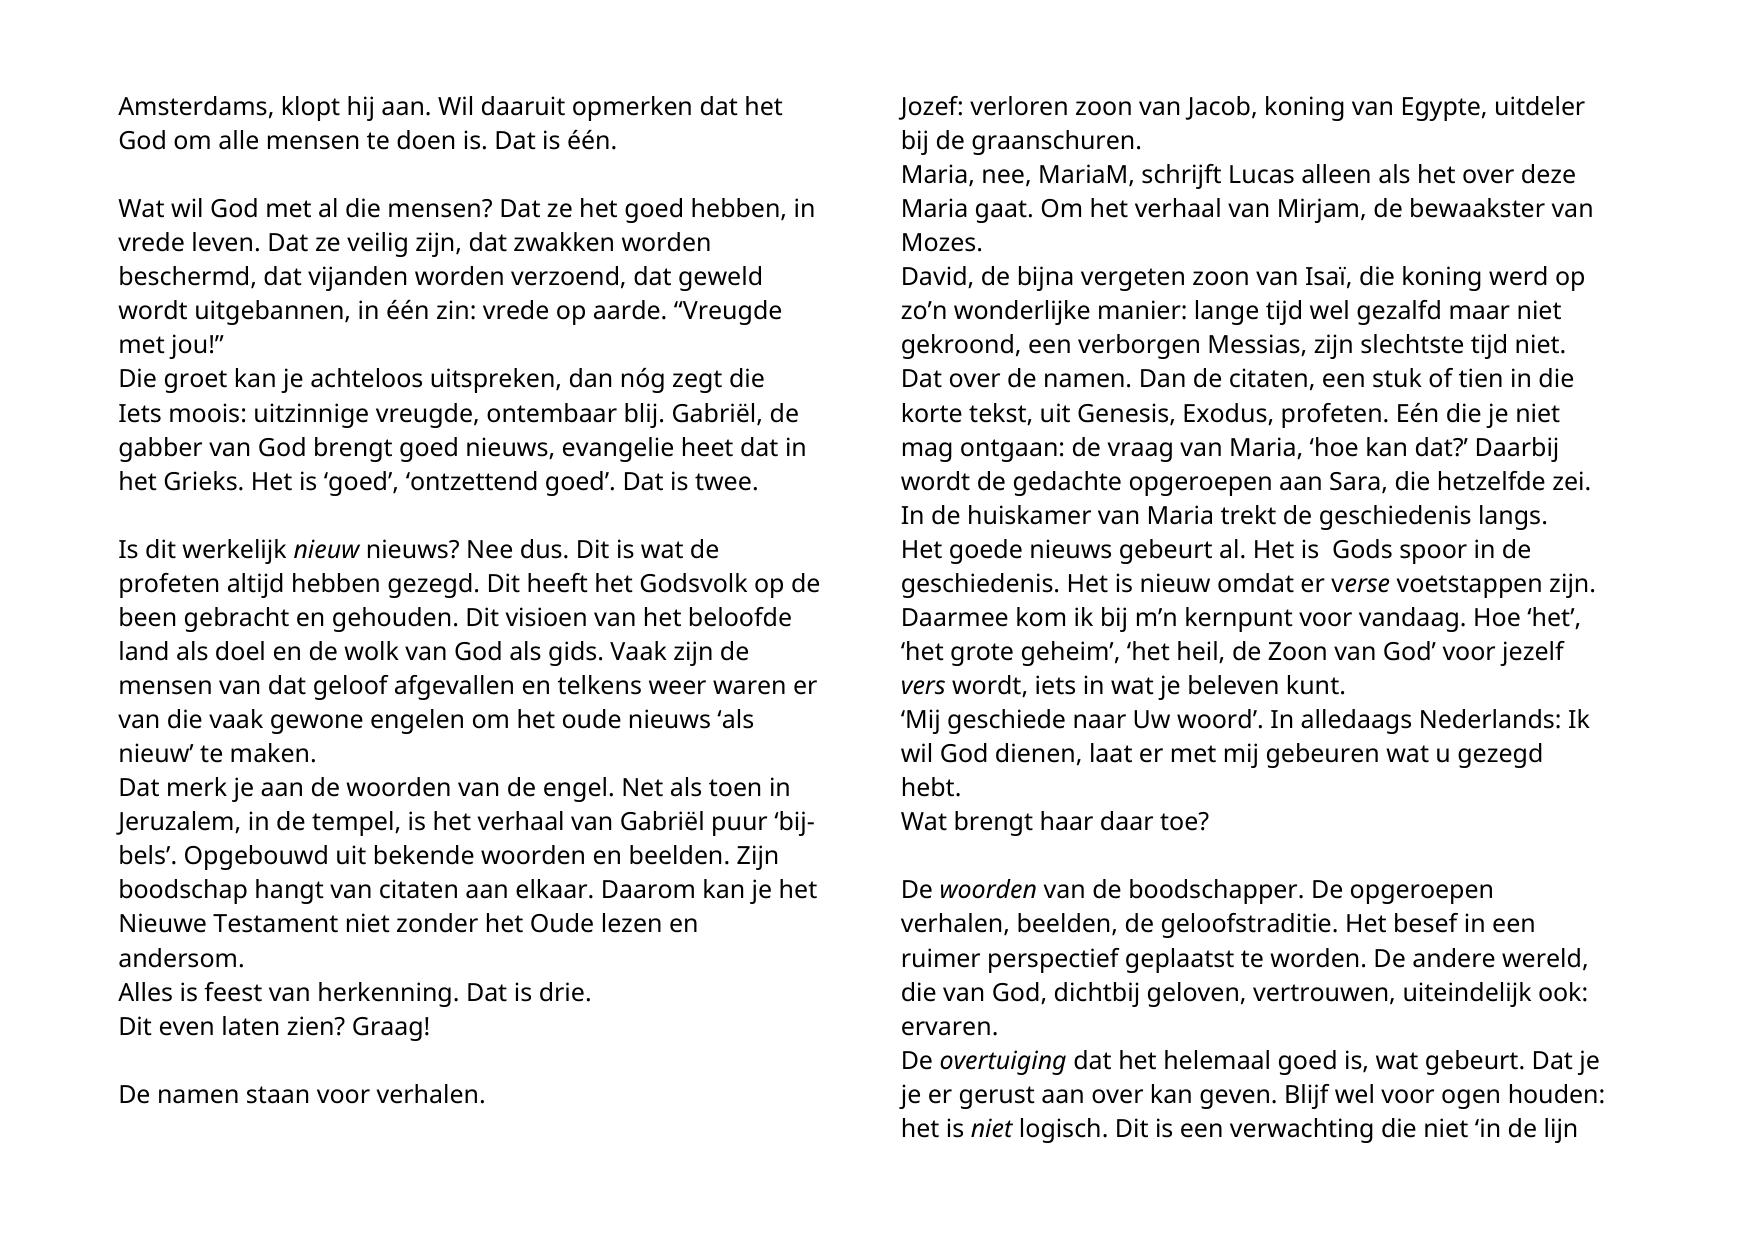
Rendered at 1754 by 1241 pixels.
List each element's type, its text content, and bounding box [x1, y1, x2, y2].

text ‘Mij geschiede naar Uw woord’. In alledaags Nederlands: Ik wil God dienen, laat er met mij gebeuren wat u gezegd hebt. [901, 702, 1609, 804]
text het Grieks. Het is ‘goed’, ‘ontzettend goed’. Dat is twee. [118, 463, 827, 497]
text In de huiskamer van Maria trekt de geschiedenis langs. [901, 497, 1609, 531]
text Die groet kan je achteloos uitspreken, dan nóg zegt die [118, 361, 827, 395]
text Iets moois: uitzinnige vreugde, ontembaar blij. Gabriël, de gabber van God brengt goed nieuws, evangelie heet dat in [118, 395, 827, 463]
text Alles is feest van herkenning. Dat is drie. [118, 974, 827, 1008]
text Het goede nieuws gebeurt al. Het is Gods spoor in de geschiedenis. Het is nieuw omdat er verse voetstappen zijn. [901, 531, 1609, 599]
text Daarmee kom ik bij m’n kernpunt voor vandaag. Hoe ‘het’, ‘het grote geheim’, ‘het heil, de Zoon van God’ voor jezelf vers wordt, iets in wat je beleven kunt. [901, 599, 1609, 702]
text Maria, nee, MariaM, schrijft Lucas alleen als het over deze Maria gaat. Om het verhaal van Mirjam, de bewaakster van Mozes. [901, 157, 1609, 259]
text De namen staan voor verhalen. [118, 1076, 827, 1111]
text Wat wil God met al die mensen? Dat ze het goed hebben, in vrede leven. Dat ze veilig zijn, dat zwakken worden beschermd, dat vijanden worden verzoend, dat geweld wordt uitgebannen, in één zin: vrede op aarde. “Vreugde met jou!” [118, 191, 827, 361]
text Jozef: verloren zoon van Jacob, koning van Egypte, uitdeler bij de graanschuren. [901, 89, 1609, 157]
text Dat over de namen. Dan de citaten, een stuk of tien in die korte tekst, uit Genesis, Exodus, profeten. Eén die je niet mag ontgaan: de vraag van Maria, ‘hoe kan dat?’ Daarbij wordt de gedachte opgeroepen aan Sara, die hetzelfde zei. [901, 361, 1609, 497]
text David, de bijna vergeten zoon van Isaï, die koning werd op zo’n wonderlijke manier: lange tijd wel gezalfd maar niet gekroond, een verborgen Messias, zijn slechtste tijd niet. [901, 259, 1609, 361]
text Dit even laten zien? Graag! [118, 1008, 827, 1042]
text Wat brengt haar daar toe? [901, 804, 1609, 838]
text Is dit werkelijk nieuw nieuws? Nee dus. Dit is wat de profeten altijd hebben gezegd. Dit heeft het Godsvolk op de been gebracht en gehouden. Dit visioen van het beloofde land als doel en de wolk van God als gids. Vaak zijn de mensen van dat geloof afgevallen en telkens weer waren er van die vaak gewone engelen om het oude nieuws ‘als nieuw’ te maken. [118, 531, 827, 770]
text Dat merk je aan de woorden van de engel. Net als toen in Jeruzalem, in de tempel, is het verhaal van Gabriël puur ‘bij-bels’. Opgebouwd uit bekende woorden en beelden. Zijn boodschap hangt van citaten aan elkaar. Daarom kan je het Nieuwe Testament niet zonder het Oude lezen en andersom. [118, 770, 827, 974]
text De woorden van de boodschapper. De opgeroepen verhalen, beelden, de geloofstraditie. Het besef in een ruimer perspectief geplaatst te worden. De andere wereld, die van God, dichtbij geloven, vertrouwen, uiteindelijk ook: ervaren. [901, 872, 1609, 1042]
